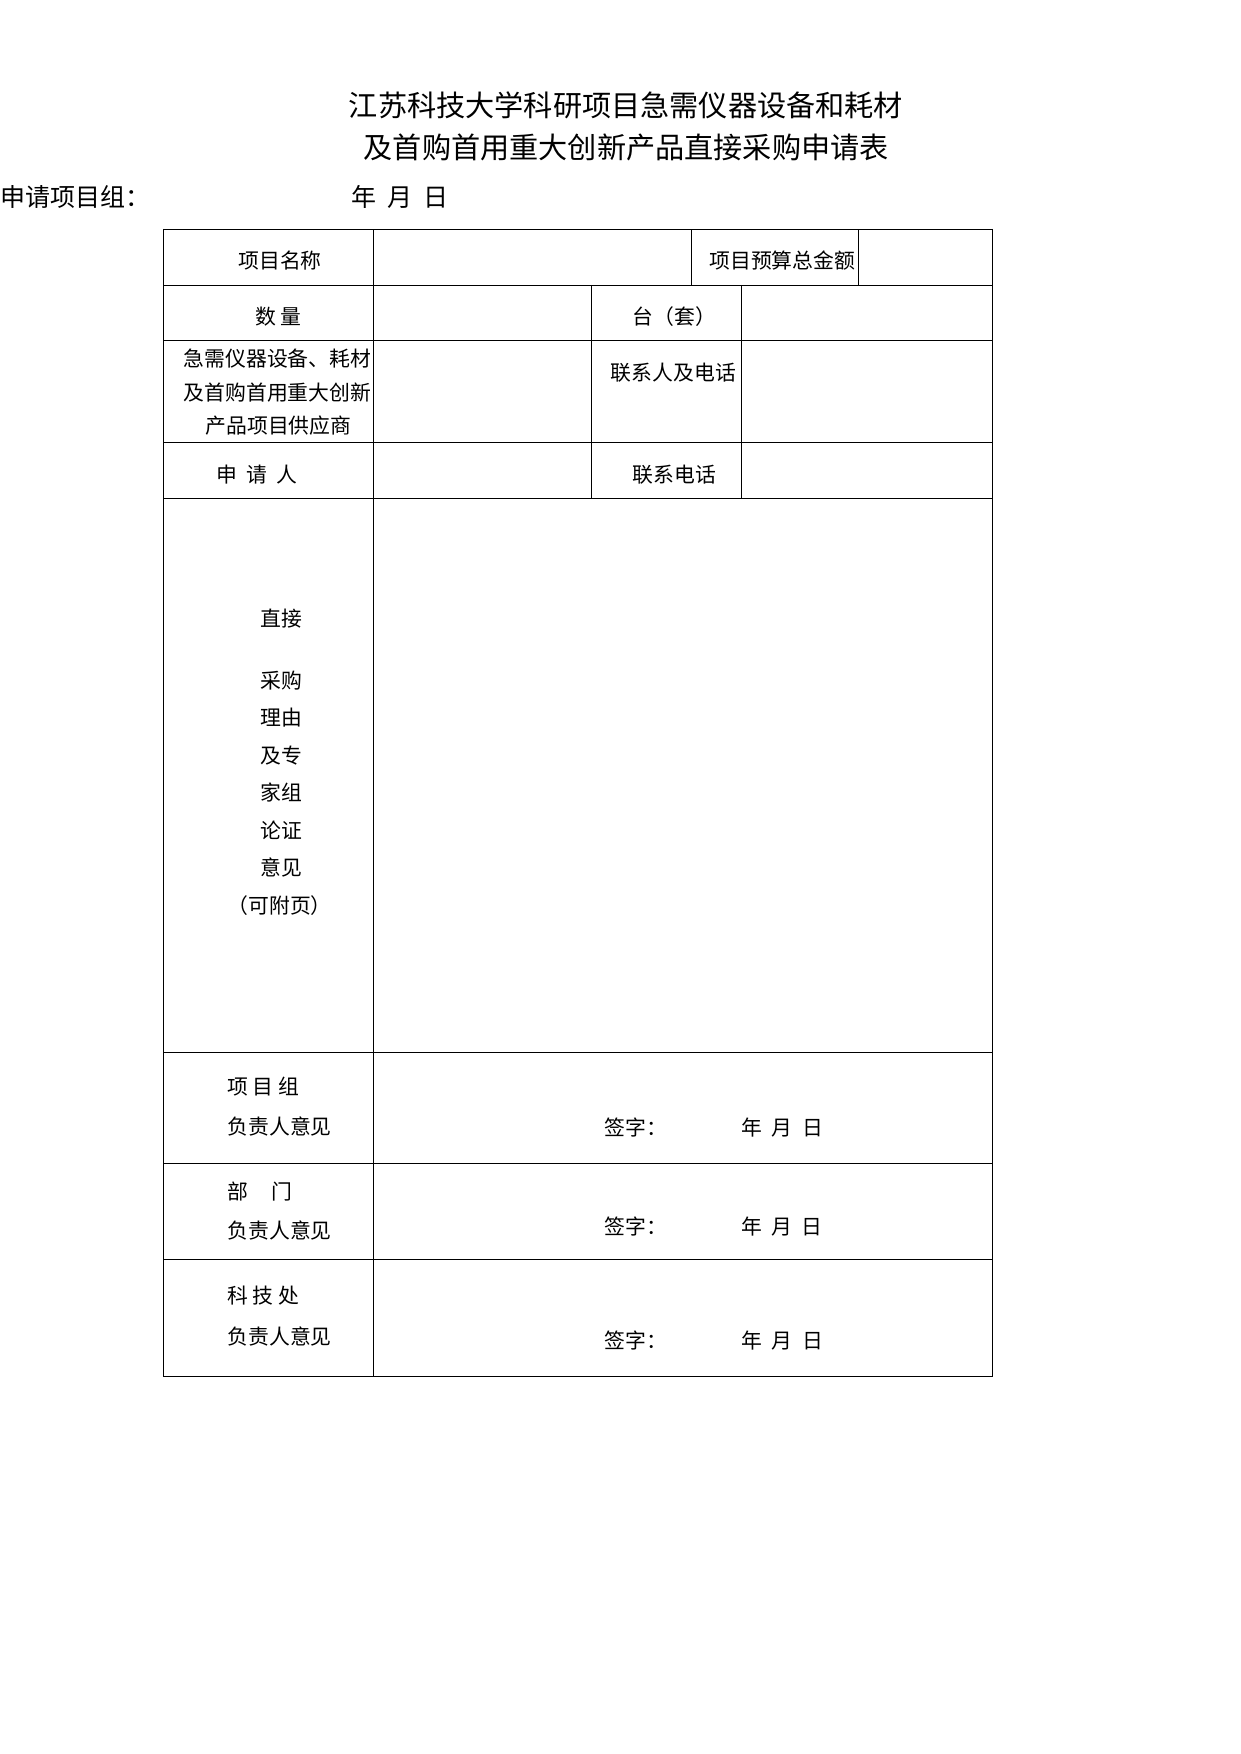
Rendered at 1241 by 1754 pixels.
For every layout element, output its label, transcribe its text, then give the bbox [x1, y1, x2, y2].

table_header 项目预算总金额 [692, 230, 858, 285]
table_cell 签字： 年 月 日 [374, 1164, 992, 1259]
table_header [374, 230, 691, 285]
table_cell 申 请 人 [164, 443, 373, 498]
text 申请项目组： 年 月 日 [0, 167, 883, 216]
table_header 项目名称 [164, 230, 373, 285]
table_cell [374, 443, 591, 498]
table_cell [742, 443, 992, 498]
table_cell 联系电话 [592, 443, 741, 498]
table_cell [374, 341, 591, 442]
table_cell 部 门 负责人意见 [164, 1164, 373, 1259]
table_cell [742, 286, 992, 340]
table_cell 直接 采购 理由 及专 家组 论证 意见 （可附页） [164, 499, 373, 1052]
table_cell 台（套） [592, 286, 741, 340]
table_cell 数 量 [164, 286, 373, 340]
table_header [859, 230, 992, 285]
table_cell 急需仪器设备、耗材 及首购首用重大创新 产品项目供应商 [164, 341, 373, 442]
table_cell 项 目 组 负责人意见 [164, 1053, 373, 1162]
table_cell 签字： 年 月 日 [374, 1260, 992, 1376]
text 及首购首用重大创新产品直接采购申请表 [363, 125, 1240, 167]
table_cell [742, 341, 992, 442]
table_cell 签字： 年 月 日 [374, 1053, 992, 1162]
table_cell 联系人及电话 [592, 341, 741, 442]
table_cell [374, 286, 591, 340]
table_cell 科 技 处 负责人意见 [164, 1260, 373, 1376]
table_cell [374, 499, 992, 1052]
text 江苏科技大学科研项目急需仪器设备和耗材 [349, 84, 1240, 125]
